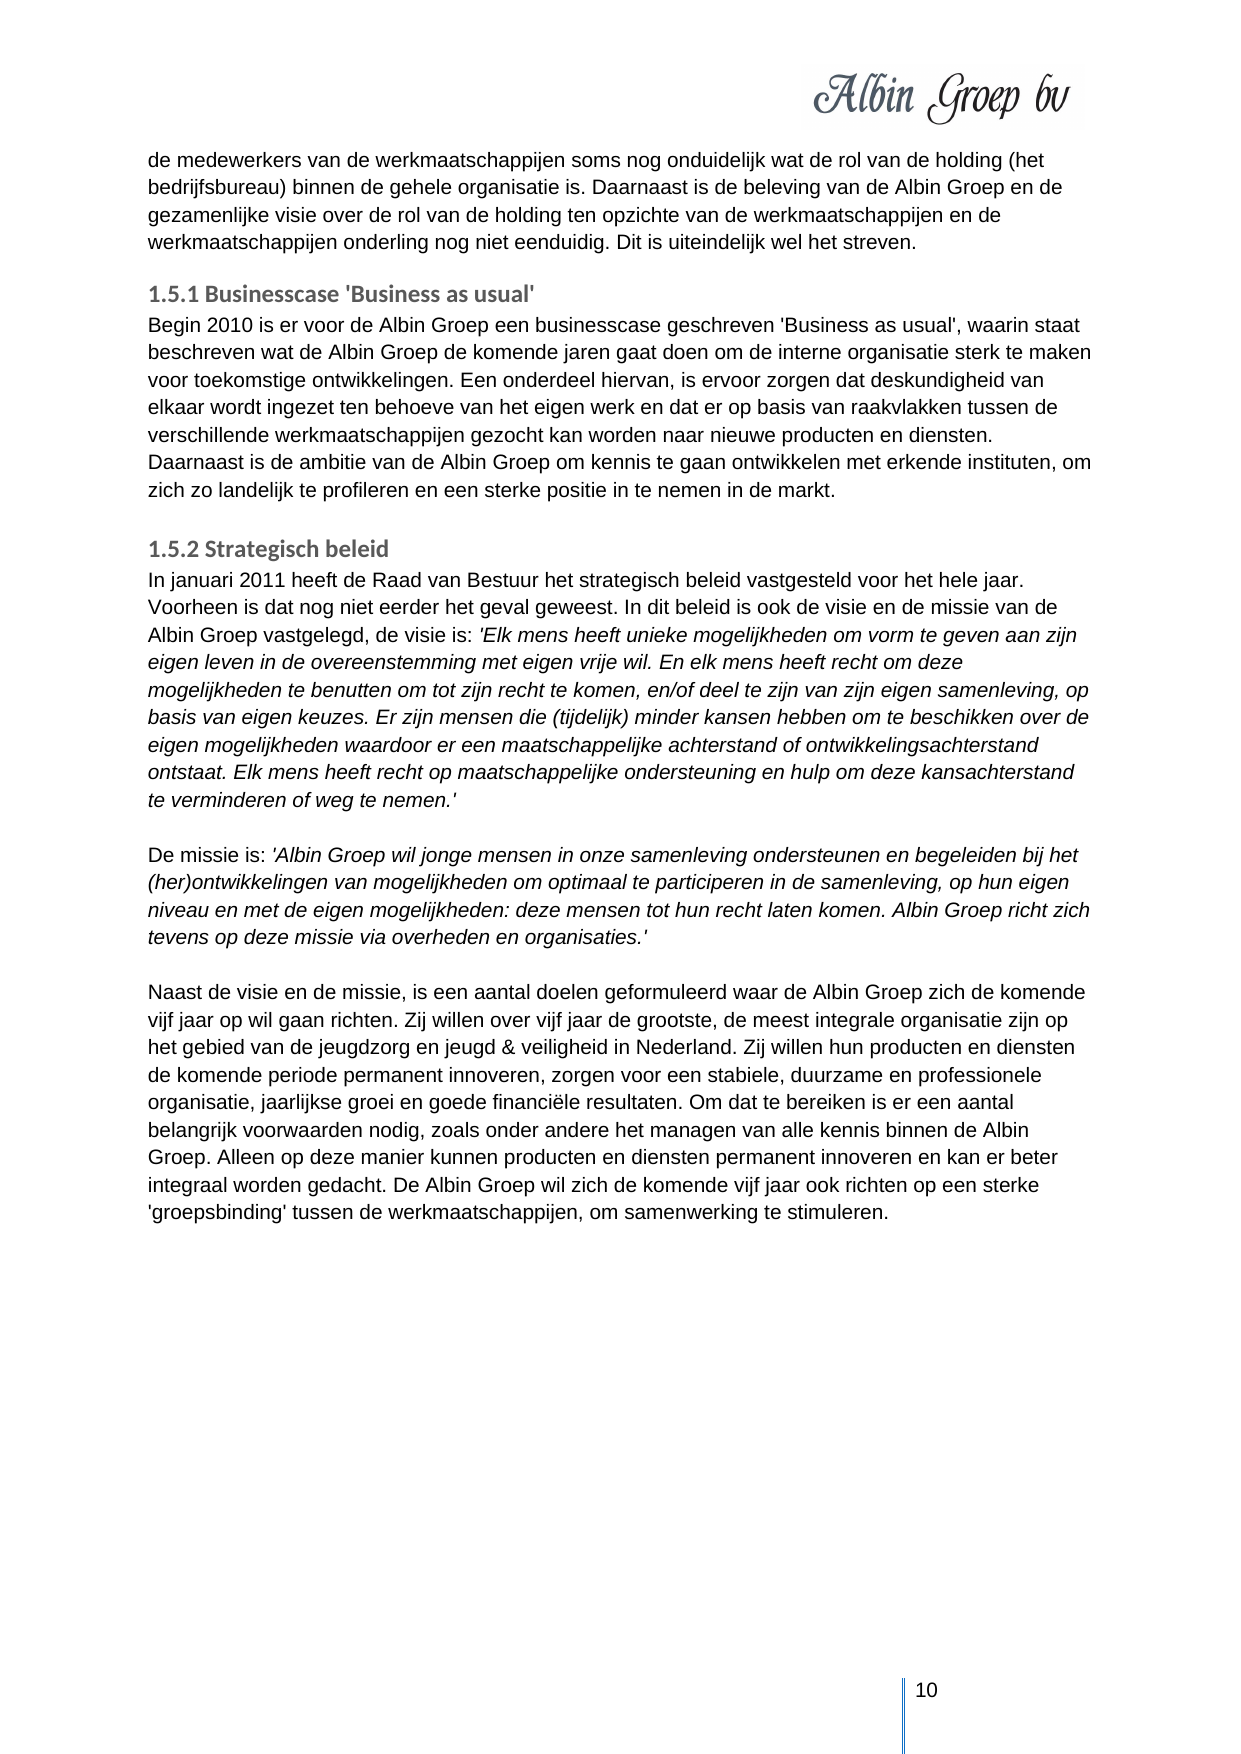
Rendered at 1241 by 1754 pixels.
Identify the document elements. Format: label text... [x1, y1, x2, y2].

text 1.5.2 Strategisch beleid In januari 2011 heeft de Raad van Bestuur het strategisch beleid vastgesteld voor het hele jaar. Voorheen is dat nog niet eerder het geval geweest. In dit beleid is ook de visie en de missie van de Albin Groep vastgelegd, de visie is: 'Elk mens heeft unieke mogelijkheden om vorm te geven aan zijn eigen leven in de overeenstemming met eigen vrije wil. En elk mens heeft recht om deze mogelijkheden te benutten om tot zijn recht te komen, en/of deel te zijn van zijn eigen samenleving, op basis van eigen keuzes. Er zijn mensen die (tijdelijk) minder kansen hebben om te beschikken over de eigen mogelijkheden waardoor er een maatschappelijke achterstand of ontwikkelingsachterstand ontstaat. Elk mens heeft recht op maatschappelijke ondersteuning en hulp om deze kansachterstand te verminderen of weg te nemen.' [148, 505, 1093, 811]
text De missie is: 'Albin Groep wil jonge mensen in onze samenleving ondersteunen en begeleiden bij het (her)ontwikkelingen van mogelijkheden om optimaal te participeren in de samenleving, op hun eigen niveau en met de eigen mogelijkheden: deze mensen tot hun recht laten komen. Albin Groep richt zich tevens op deze missie via overheden en organisaties.' [148, 842, 1093, 949]
picture [801, 64, 1085, 130]
text 1.5.1 Businesscase 'Business as usual' Begin 2010 is er voor de Albin Groep een businesscase geschreven 'Business as usual', waarin staat beschreven wat de Albin Groep de komende jaren gaat doen om de interne organisatie sterk te maken voor toekomstige ontwikkelingen. Een onderdeel hiervan, is ervoor zorgen dat deskundigheid van elkaar wordt ingezet ten behoeve van het eigen werk en dat er op basis van raakvlakken tussen de verschillende werkmaatschappijen gezocht kan worden naar nieuwe producten en diensten. Daarnaast is de ambitie van de Albin Groep om kennis te gaan ontwikkelen met erkende instituten, om zich zo landelijk te profileren en een sterke positie in te nemen in de markt. [148, 278, 1093, 501]
text Naast de visie en de missie, is een aantal doelen geformuleerd waar de Albin Groep zich de komende vijf jaar op wil gaan richten. Zij willen over vijf jaar de grootste, de meest integrale organisatie zijn op het gebied van de jeugdzorg en jeugd & veiligheid in Nederland. Zij willen hun producten en diensten de komende periode permanent innoveren, zorgen voor een stabiele, duurzame en professionele organisatie, jaarlijkse groei en goede financiële resultaten. Om dat te bereiken is er een aantal belangrijk voorwaarden nodig, zoals onder andere het managen van alle kennis binnen de Albin Groep. Alleen op deze manier kunnen producten en diensten permanent innoveren en kan er beter integraal worden gedacht. De Albin Groep wil zich de komende vijf jaar ook richten op een sterke 'groepsbinding' tussen de werkmaatschappijen, om samenwerking te stimuleren. [148, 980, 1093, 1292]
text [148, 148, 1093, 254]
